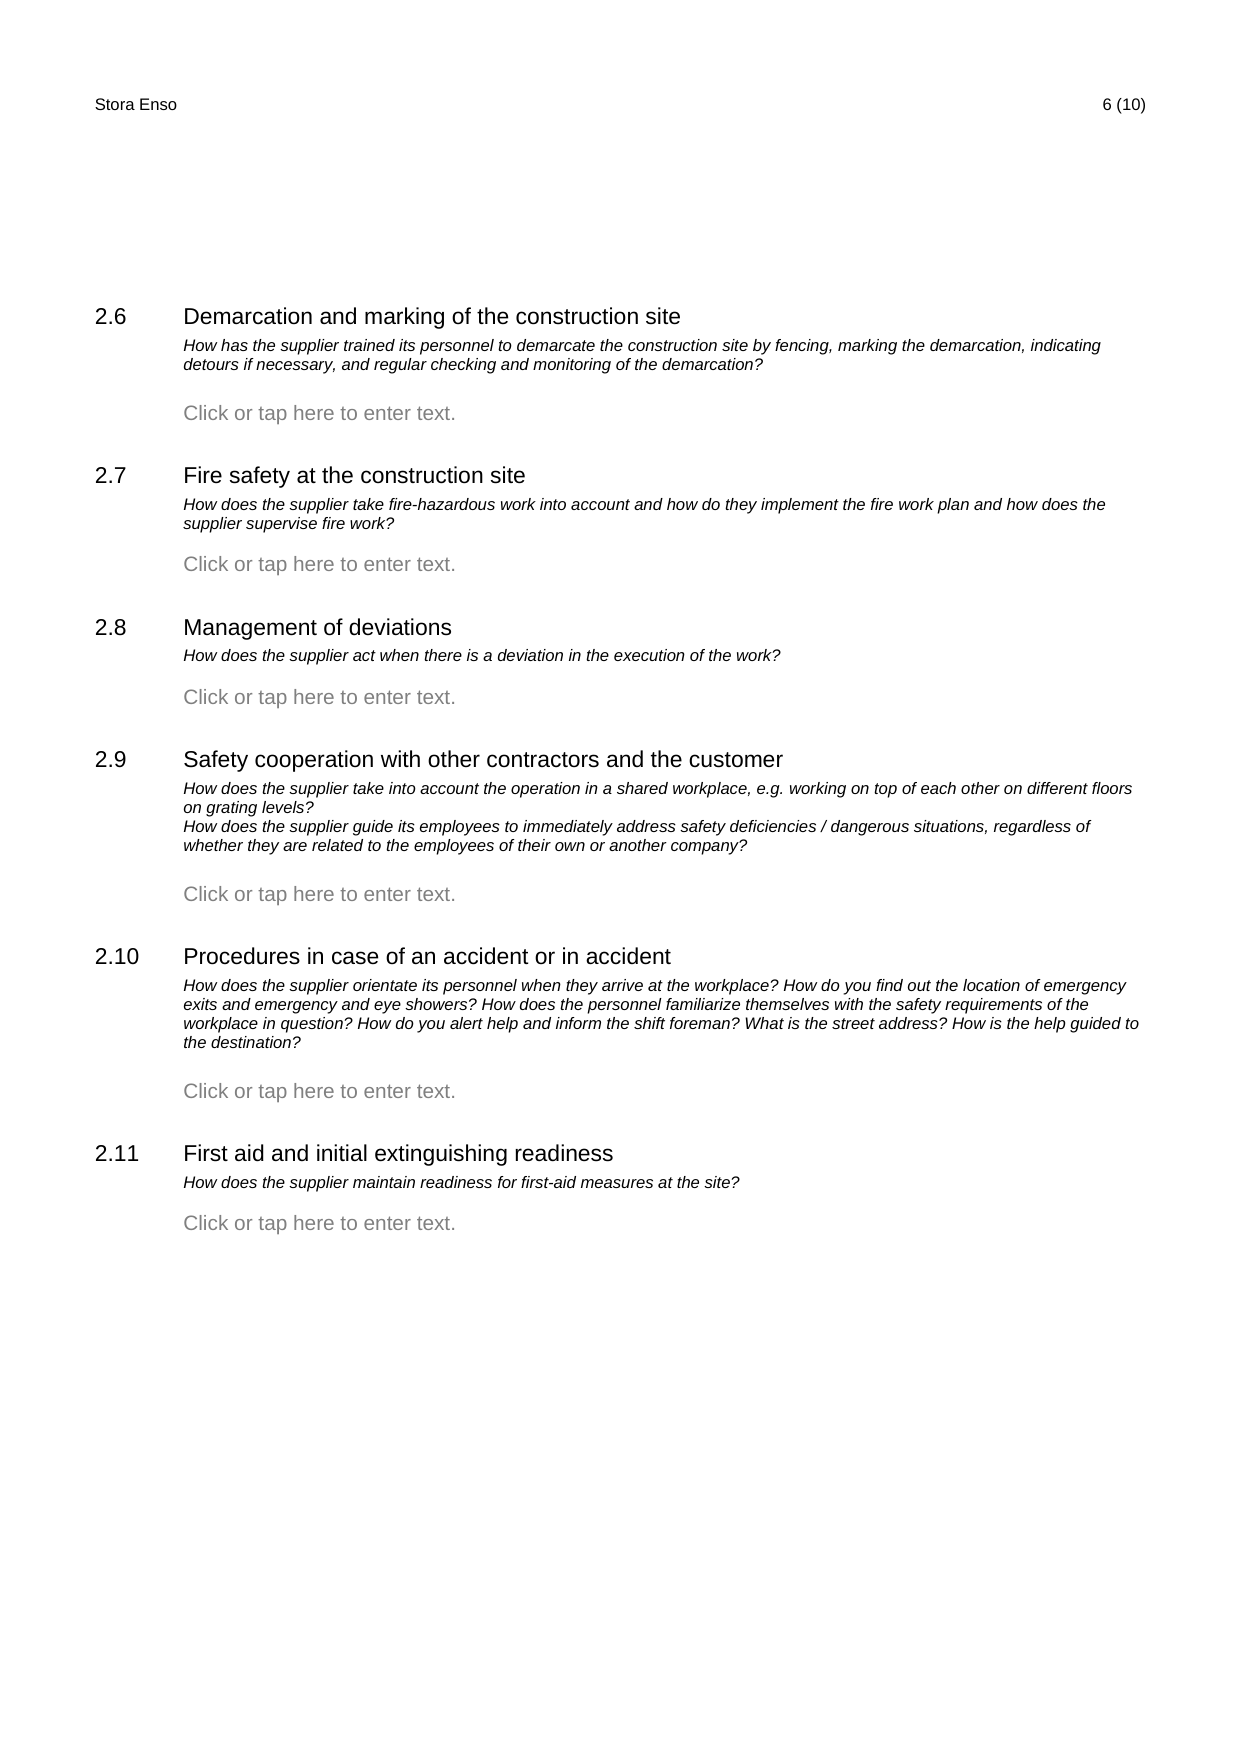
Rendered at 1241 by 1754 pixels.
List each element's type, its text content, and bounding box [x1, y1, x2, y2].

subtitle Safety cooperation with other contractors and the customer [94, 746, 1146, 772]
text How does the supplier take into account the operation in a shared workplace, e.g. working on top of each other on different floors on grating levels? [183, 779, 1146, 817]
text How does the supplier orientate its personnel when they arrive at the workplace? How do you find out the location of emergency exits and emergency and eye showers? How does the personnel familiarize themselves with the safety requirements of the workplace in question? How do you alert help and inform the shift foreman? What is the street address? How is the help guided to the destination? [183, 976, 1146, 1052]
text How does the supplier act when there is a deviation in the execution of the work? [183, 646, 1146, 665]
text How does the supplier guide its employees to immediately address safety deficiencies / dangerous situations, regardless of whether they are related to the employees of their own or another company? [183, 817, 1146, 855]
subtitle Fire safety at the construction site [94, 462, 1146, 488]
text How does the supplier maintain readiness for first-aid measures at the site? [183, 1173, 1146, 1192]
text How has the supplier trained its personnel to demarcate the construction site by fencing, marking the demarcation, indicating detours if necessary, and regular checking and monitoring of the demarcation? [183, 336, 1146, 374]
subtitle Demarcation and marking of the construction site [94, 303, 1146, 330]
subtitle Procedures in case of an accident or in accident [94, 943, 1146, 969]
text How does the supplier take fire-hazardous work into account and how do they implement the fire work plan and how does the supplier supervise fire work? [183, 495, 1146, 533]
subtitle First aid and initial extinguishing readiness [94, 1140, 1146, 1167]
subtitle Management of deviations [94, 614, 1146, 640]
